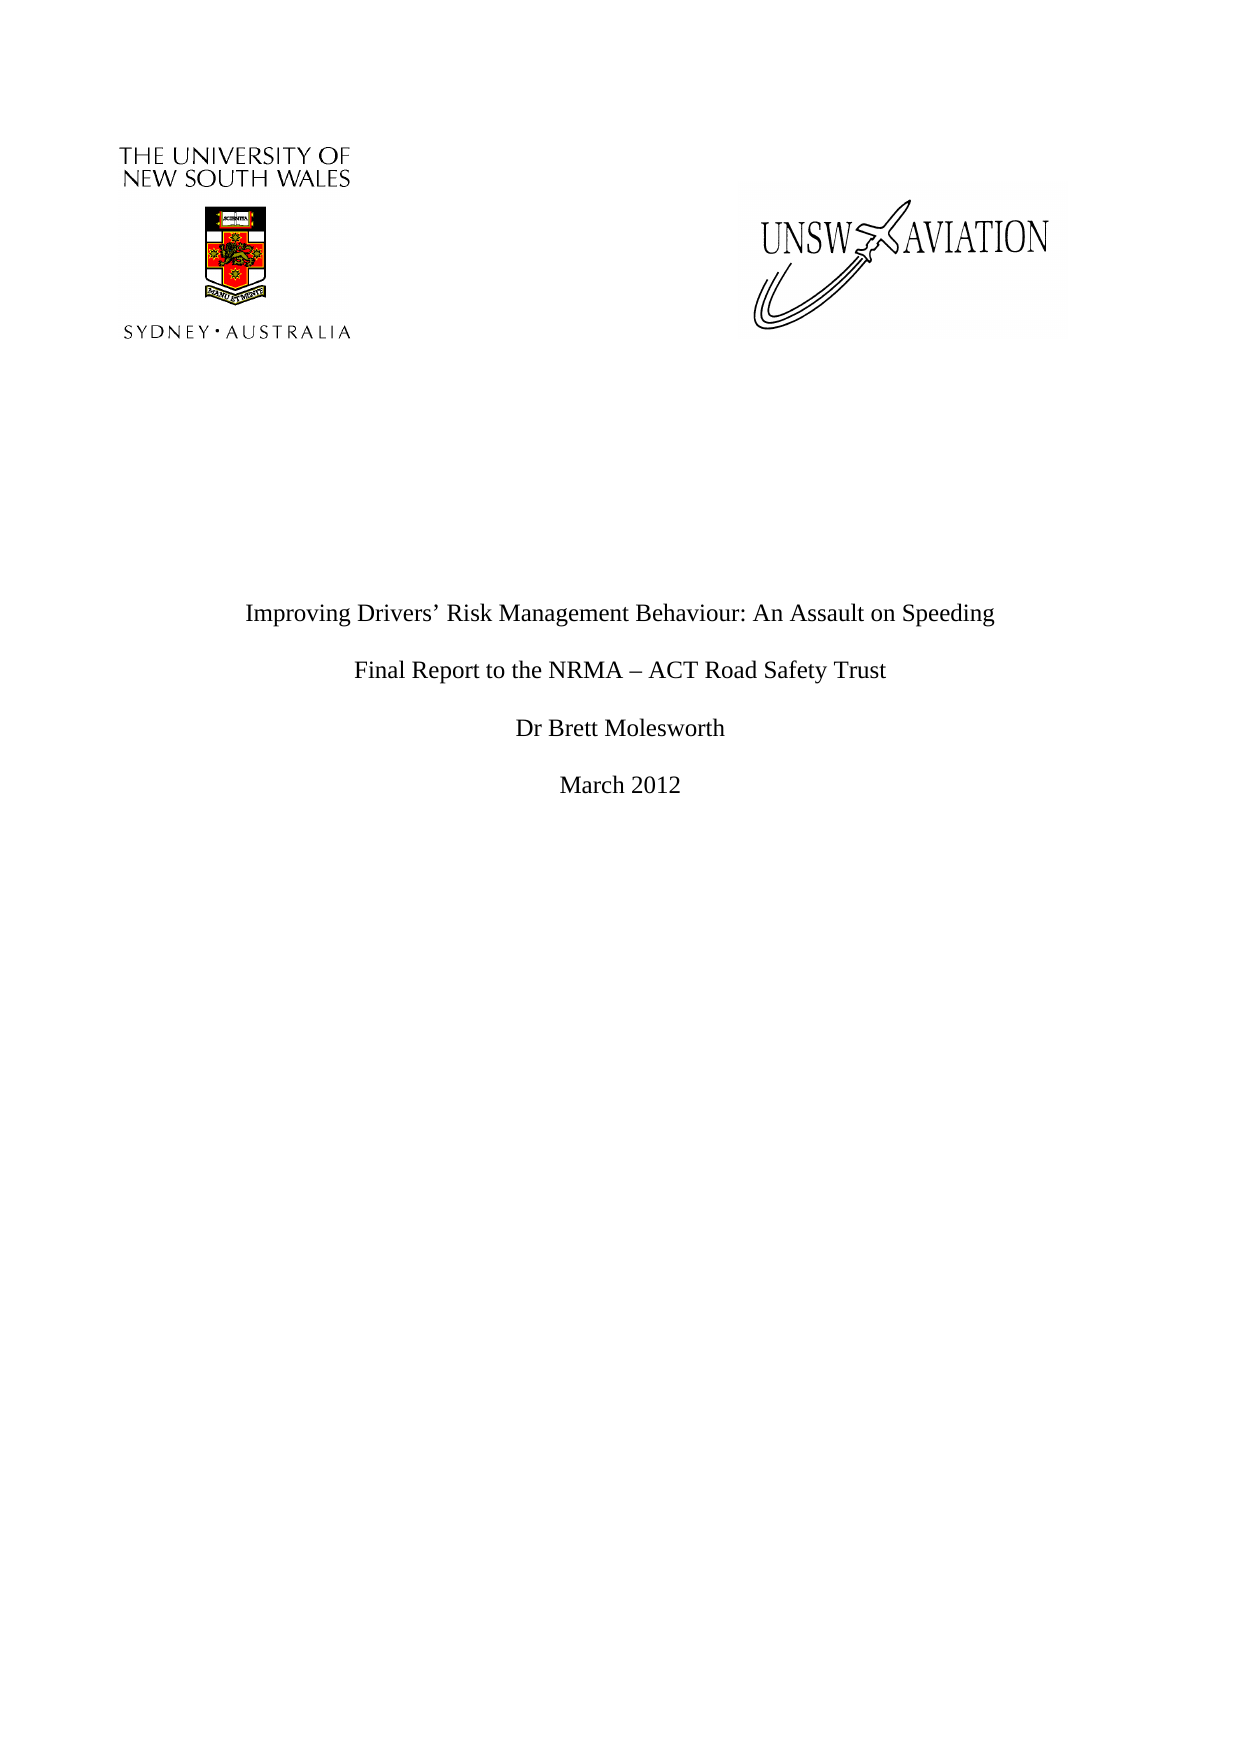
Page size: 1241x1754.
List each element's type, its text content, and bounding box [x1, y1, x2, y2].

text Dr Brett Molesworth [118, 713, 1122, 742]
text Final Report to the NRMA – ACT Road Safety Trust [118, 655, 1122, 684]
text March 2012 [118, 770, 1122, 799]
picture [737, 181, 1068, 339]
picture [118, 146, 351, 339]
text Improving Drivers’ Risk Management Behaviour: An Assault on Speeding [118, 598, 1122, 627]
